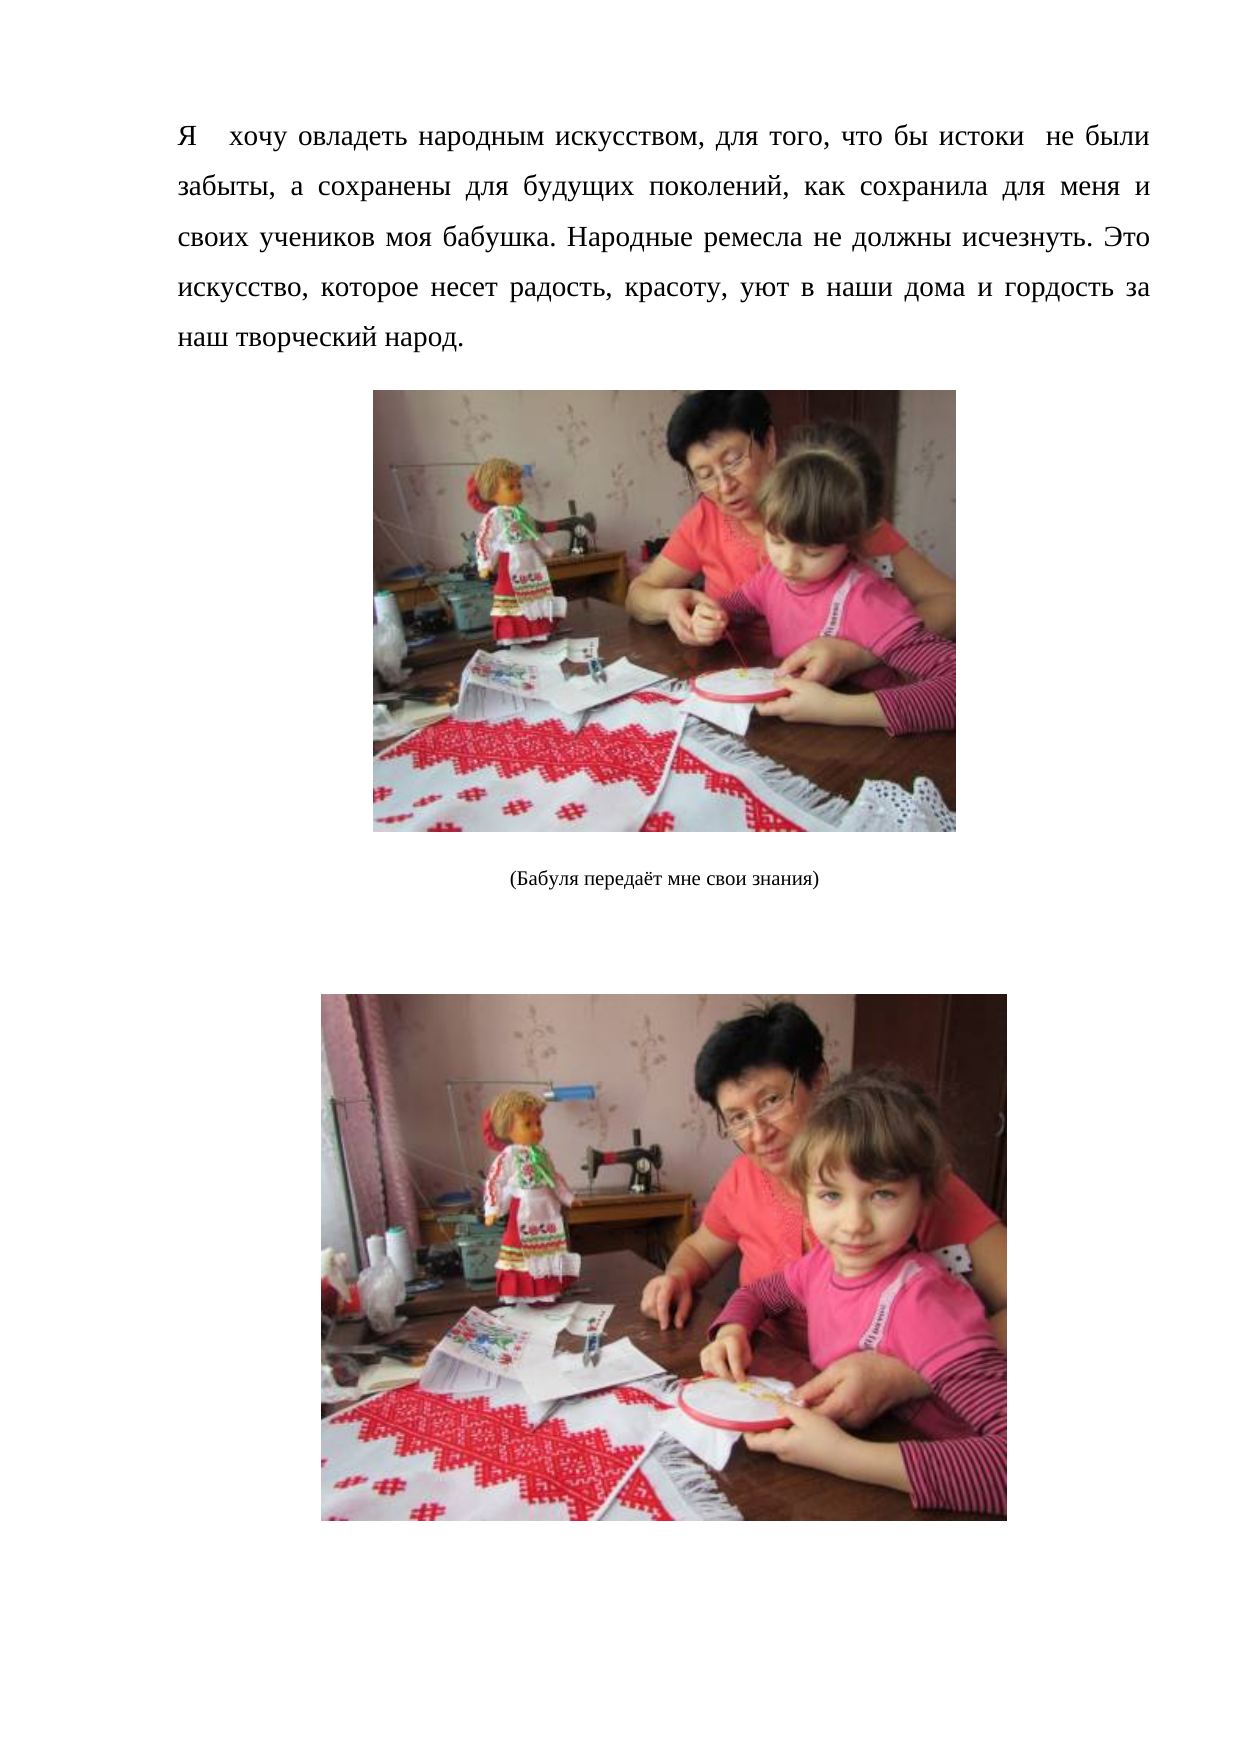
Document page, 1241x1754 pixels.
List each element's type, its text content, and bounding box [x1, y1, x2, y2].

picture [321, 994, 1007, 1521]
text Я хочу овладеть народным искусством, для того, что бы истоки не были забыты, а сохранены для будущих поколений, как сохранила для меня и своих учеников моя бабушка. Народные ремесла не должны исчезнуть. Это искусство, которое несет радость, красоту, уют в наши дома и гордость за наш творческий народ. [177, 118, 1152, 353]
text (Бабуля передаёт мне свои знания) [177, 866, 1152, 890]
picture [373, 390, 956, 832]
